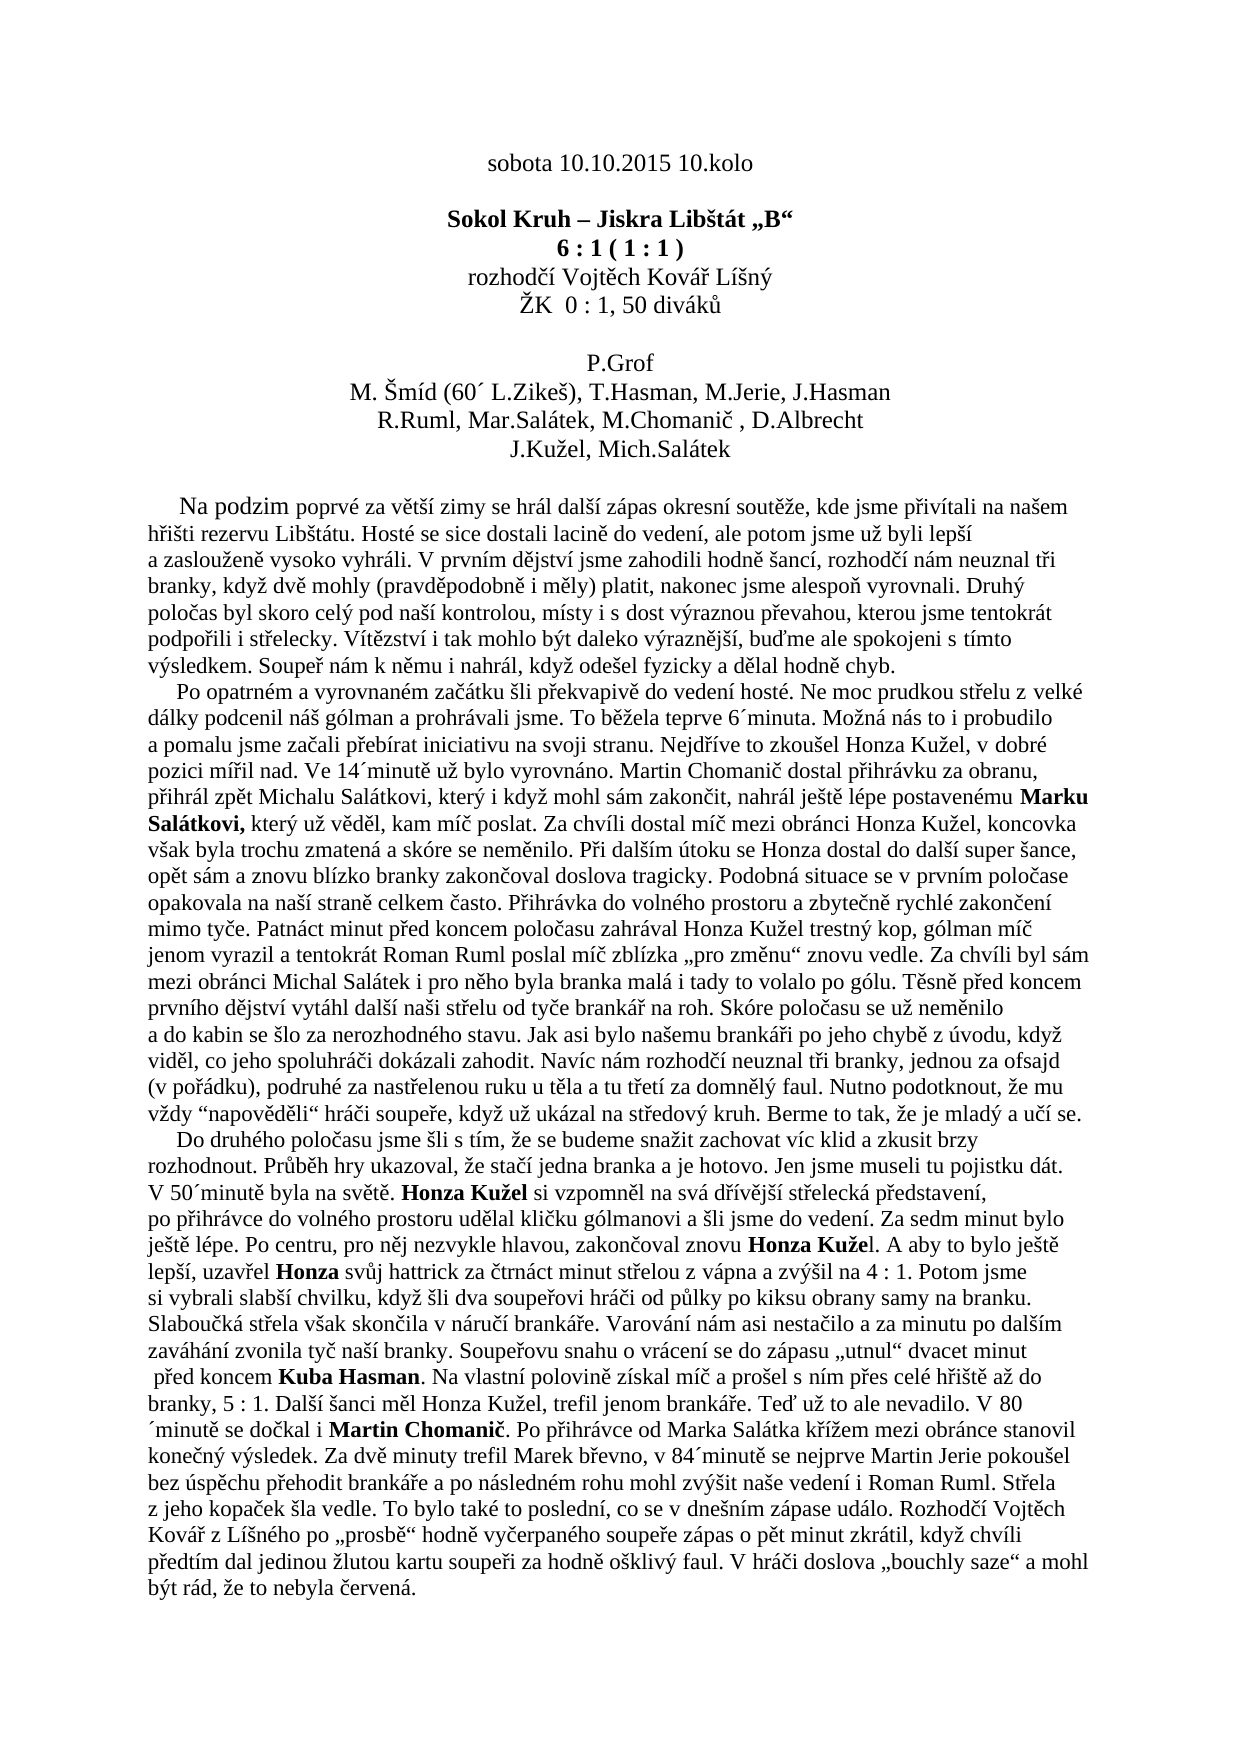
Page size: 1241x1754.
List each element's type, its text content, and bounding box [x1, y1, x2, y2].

text sobota 10.10.2015 10.kolo [148, 148, 1093, 176]
text a zaslouženě vysoko vyhráli. V prvním dějství jsme zahodili hodně šancí, rozhodčí nám neuznal tři branky, když dvě mohly (pravděpodobně i měly) platit, nakonec jsme alespoň vyrovnali. Druhý poločas byl skoro celý pod naší kontrolou, místy i s dost výraznou převahou, kterou jsme tentokrát podpořili i střelecky. Vítězství i tak mohlo být daleko výraznější, buďme ale spokojeni s tímto výsledkem. Soupeř nám k němu i nahrál, když odešel fyzicky a dělal hodně chyb. [148, 546, 1093, 678]
text rozhodčí Vojtěch Kovář Líšný [148, 262, 1093, 291]
text před koncem Kuba Hasman. Na vlastní polovině získal míč a prošel s ním přes celé hřiště až do branky, 5 : 1. Další šanci měl Honza Kužel, trefil jenom brankáře. Teď už to ale nevadilo. V 80´minutě se dočkal i Martin Chomanič. Po přihrávce od Marka Salátka křížem mezi obránce stanovil konečný výsledek. Za dvě minuty trefil Marek břevno, v 84´minutě se nejprve Martin Jerie pokoušel bez úspěchu přehodit brankáře a po následném rohu mohl zvýšit naše vedení i Roman Ruml. Střela z jeho kopaček šla vedle. To bylo také to poslední, co se v dnešním zápase událo. Rozhodčí Vojtěch Kovář z Líšného po „prosbě“ hodně vyčerpaného soupeře zápas o pět minut zkrátil, když chvíli předtím dal jedinou žlutou kartu soupeři za hodně ošklivý faul. V hráči doslova „bouchly saze“ a mohl být rád, že to nebyla červená. [148, 1363, 1093, 1600]
text Do druhého poločasu jsme šli s tím, že se budeme snažit zachovat víc klid a zkusit brzy rozhodnout. Průběh hry ukazoval, že stačí jedna branka a je hotovo. Jen jsme museli tu pojistku dát. V 50´minutě byla na světě. Honza Kužel si vzpomněl na svá dřívější střelecká představení, [148, 1126, 1093, 1205]
text P.Grof [148, 348, 1093, 377]
text si vybrali slabší chvilku, když šli dva soupeřovi hráči od půlky po kiksu obrany samy na branku. Slaboučká střela však skončila v náručí brankáře. Varování nám asi nestačilo a za minutu po dalším zaváhání zvonila tyč naší branky. Soupeřovu snahu o vrácení se do zápasu „utnul“ dvacet minut [148, 1284, 1093, 1363]
text Sokol Kruh – Jiskra Libštát „B“ [148, 204, 1093, 233]
text a do kabin se šlo za nerozhodného stavu. Jak asi bylo našemu brankáři po jeho chybě z úvodu, když viděl, co jeho spoluhráči dokázali zahodit. Navíc nám rozhodčí neuznal tři branky, jednou za ofsajd [148, 1021, 1093, 1073]
text po přihrávce do volného prostoru udělal kličku gólmanovi a šli jsme do vedení. Za sedm minut bylo ještě lépe. Po centru, pro něj nezvykle hlavou, zakončoval znovu Honza Kužel. A aby to bylo ještě lepší, uzavřel Honza svůj hattrick za čtrnáct minut střelou z vápna a zvýšil na 4 : 1. Potom jsme [148, 1205, 1093, 1284]
text R.Ruml, Mar.Salátek, M.Chomanič , D.Albrecht [148, 406, 1093, 434]
text J.Kužel, Mich.Salátek [148, 434, 1093, 463]
text (v pořádku), podruhé za nastřelenou ruku u těla a tu třetí za domnělý faul. Nutno podotknout, že mu vždy “napověděli“ hráči soupeře, když už ukázal na středový kruh. Berme to tak, že je mladý a učí se. [148, 1073, 1093, 1126]
text a pomalu jsme začali přebírat iniciativu na svoji stranu. Nejdříve to zkoušel Honza Kužel, v dobré pozici mířil nad. Ve 14´minutě už bylo vyrovnáno. Martin Chomanič dostal přihrávku za obranu, přihrál zpět Michalu Salátkovi, který i když mohl sám zakončit, nahrál ještě lépe postavenému Marku Salátkovi, který už věděl, kam míč poslat. Za chvíli dostal míč mezi obránci Honza Kužel, koncovka však byla trochu zmatená a skóre se neměnilo. Při dalším útoku se Honza dostal do další super šance, opět sám a znovu blízko branky zakončoval doslova tragicky. Podobná situace se v prvním poločase opakovala na naší straně celkem často. Přihrávka do volného prostoru a zbytečně rychlé zakončení mimo tyče. Patnáct minut před koncem poločasu zahrával Honza Kužel trestný kop, gólman míč jenom vyrazil a tentokrát Roman Ruml poslal míč zblízka „pro změnu“ znovu vedle. Za chvíli byl sám mezi obránci Michal Salátek i pro něho byla branka malá i tady to volalo po gólu. Těsně před koncem prvního dějství vytáhl další naši střelu od tyče brankář na roh. Skóre poločasu se už neměnilo [148, 731, 1093, 1021]
text 6 : 1 ( 1 : 1 ) [148, 233, 1093, 262]
text Po opatrném a vyrovnaném začátku šli překvapivě do vedení hosté. Ne moc prudkou střelu z velké dálky podcenil náš gólman a prohrávali jsme. To běžela teprve 6´minuta. Možná nás to i probudilo [148, 678, 1093, 731]
text M. Šmíd (60´ L.Zikeš), T.Hasman, M.Jerie, J.Hasman [148, 377, 1093, 406]
text ŽK 0 : 1, 50 diváků [148, 291, 1093, 319]
text Na podzim poprvé za větší zimy se hrál další zápas okresní soutěže, kde jsme přivítali na našem hřišti rezervu Libštátu. Hosté se sice dostali lacině do vedení, ale potom jsme už byli lepší [148, 491, 1093, 546]
